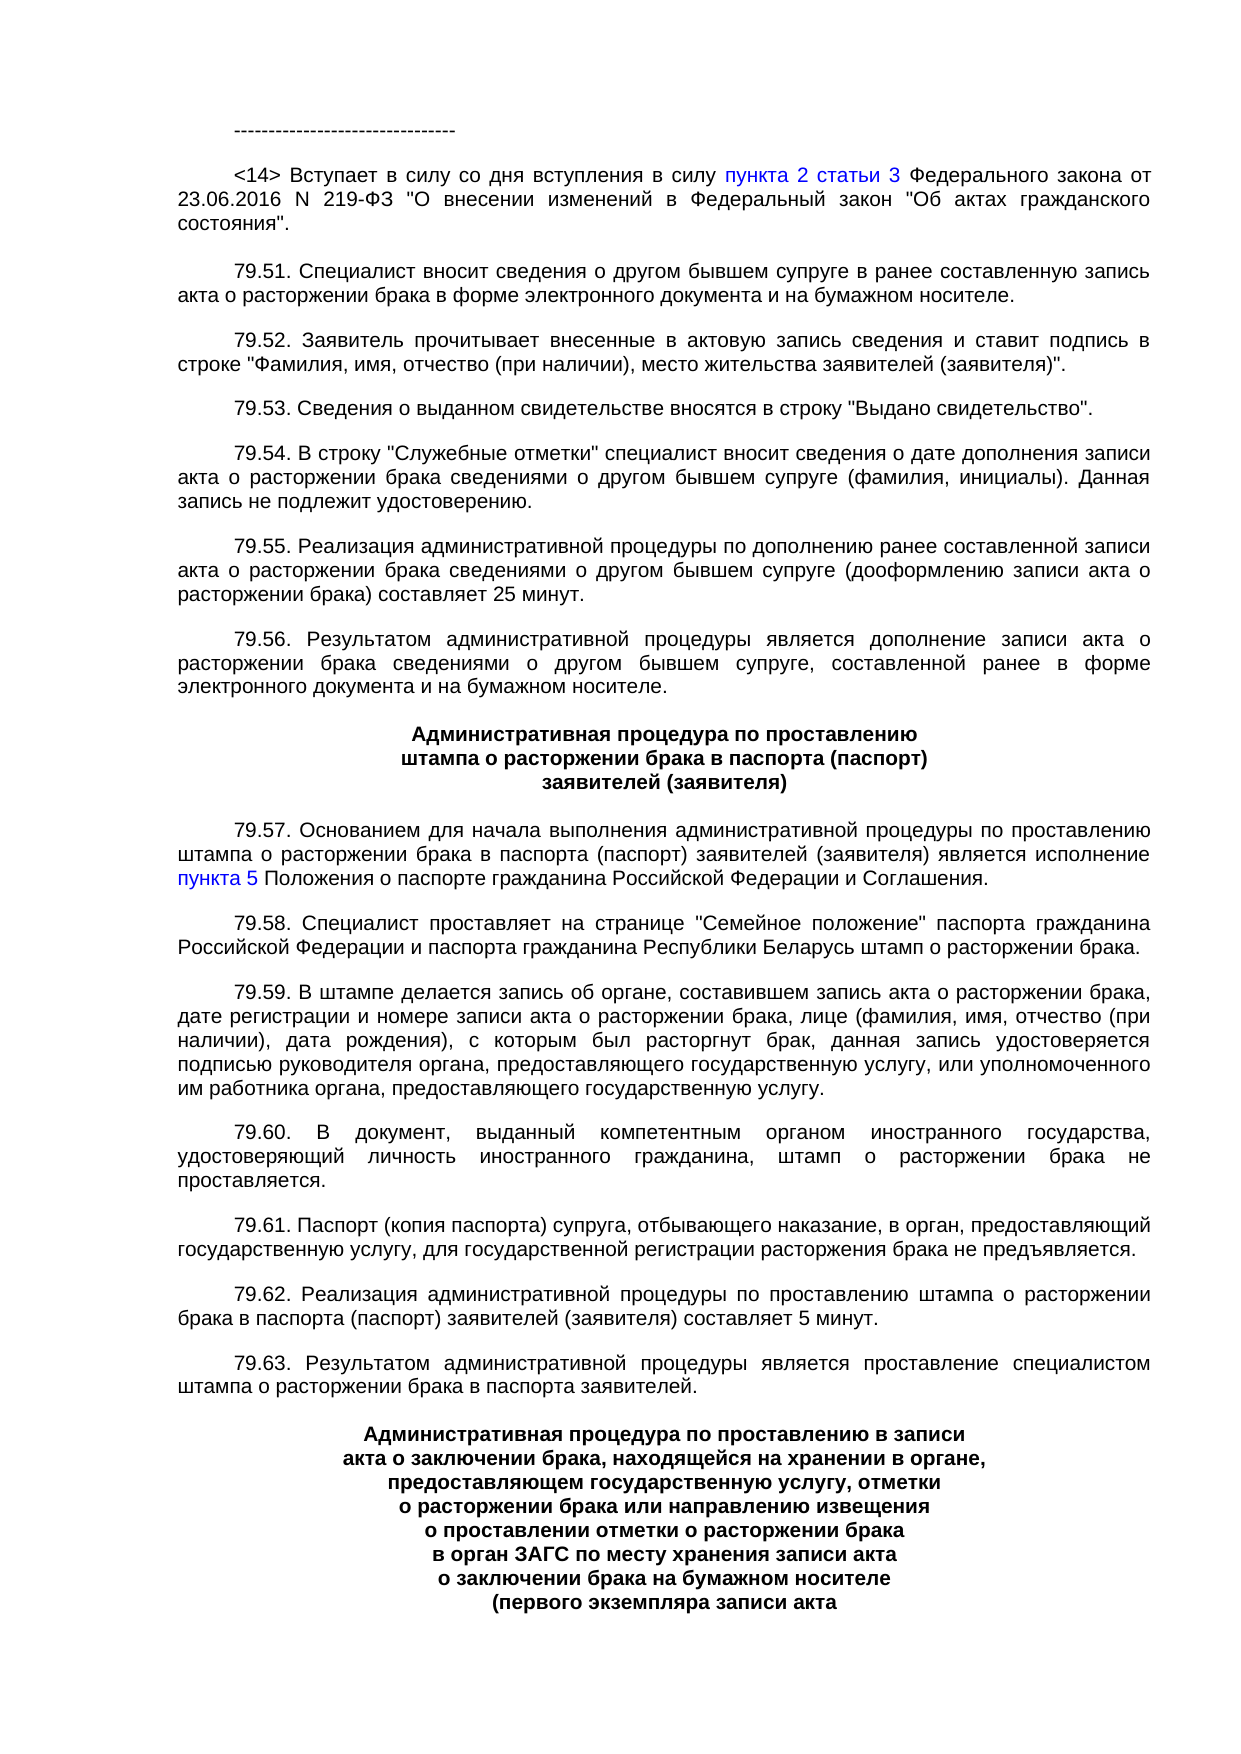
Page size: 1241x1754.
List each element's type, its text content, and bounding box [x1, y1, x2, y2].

text 79.62. Реализация административной процедуры по проставлению штампа о расторжении брака в паспорта (паспорт) заявителей (заявителя) составляет 5 минут. [177, 1282, 1152, 1329]
text 79.52. Заявитель прочитывает внесенные в актовую запись сведения и ставит подпись в строке "Фамилия, имя, отчество (при наличии), место жительства заявителей (заявителя)". [177, 327, 1152, 375]
title в орган ЗАГС по месту хранения записи акта [177, 1542, 1152, 1566]
title акта о заключении брака, находящейся на хранении в органе, [177, 1446, 1152, 1470]
text 79.53. Сведения о выданном свидетельстве вносятся в строку "Выдано свидетельство". [177, 396, 1152, 420]
text 79.60. В документ, выданный компетентным органом иностранного государства, удостоверяющий личность иностранного гражданина, штамп о расторжении брака не проставляется. [177, 1120, 1152, 1192]
text -------------------------------- [177, 118, 1152, 142]
title Административная процедура по проставлению [177, 722, 1152, 746]
text 79.54. В строку "Служебные отметки" специалист вносит сведения о дате дополнения записи акта о расторжении брака сведениями о другом бывшем супруге (фамилия, инициалы). Данная запись не подлежит удостоверению. [177, 441, 1152, 513]
text 79.57. Основанием для начала выполнения административной процедуры по проставлению штампа о расторжении брака в паспорта (паспорт) заявителей (заявителя) является исполнение пункта 5 Положения о паспорте гражданина Российской Федерации и Соглашения. [177, 818, 1152, 890]
title о заключении брака на бумажном носителе [177, 1566, 1152, 1590]
title Административная процедура по проставлению в записи [177, 1422, 1152, 1446]
text <14> Вступает в силу со дня вступления в силу пункта 2 статьи 3 Федерального закона от 23.06.2016 N 219-ФЗ "О внесении изменений в Федеральный закон "Об актах гражданского состояния". [177, 163, 1152, 235]
text 79.51. Специалист вносит сведения о другом бывшем супруге в ранее составленную запись акта о расторжении брака в форме электронного документа и на бумажном носителе. [177, 259, 1152, 307]
text 79.63. Результатом административной процедуры является проставление специалистом штампа о расторжении брака в паспорта заявителей. [177, 1350, 1152, 1398]
title о расторжении брака или направлению извещения [177, 1494, 1152, 1518]
title (первого экземпляра записи акта [177, 1590, 1152, 1614]
title штампа о расторжении брака в паспорта (паспорт) [177, 746, 1152, 770]
text 79.58. Специалист проставляет на странице "Семейное положение" паспорта гражданина Российской Федерации и паспорта гражданина Республики Беларусь штамп о расторжении брака. [177, 911, 1152, 959]
title заявителей (заявителя) [177, 770, 1152, 794]
text 79.56. Результатом административной процедуры является дополнение записи акта о расторжении брака сведениями о другом бывшем супруге, составленной ранее в форме электронного документа и на бумажном носителе. [177, 626, 1152, 698]
title предоставляющем государственную услугу, отметки [177, 1470, 1152, 1494]
title о проставлении отметки о расторжении брака [177, 1518, 1152, 1542]
text 79.59. В штампе делается запись об органе, составившем запись акта о расторжении брака, дате регистрации и номере записи акта о расторжении брака, лице (фамилия, имя, отчество (при наличии), дата рождения), с которым был расторгнут брак, данная запись удостоверяется подписью руководителя органа, предоставляющего государственную услугу, или уполномоченного им работника органа, предоставляющего государственную услугу. [177, 979, 1152, 1099]
text 79.55. Реализация административной процедуры по дополнению ранее составленной записи акта о расторжении брака сведениями о другом бывшем супруге (дооформлению записи акта о расторжении брака) составляет 25 минут. [177, 534, 1152, 606]
text 79.61. Паспорт (копия паспорта) супруга, отбывающего наказание, в орган, предоставляющий государственную услугу, для государственной регистрации расторжения брака не предъявляется. [177, 1213, 1152, 1261]
